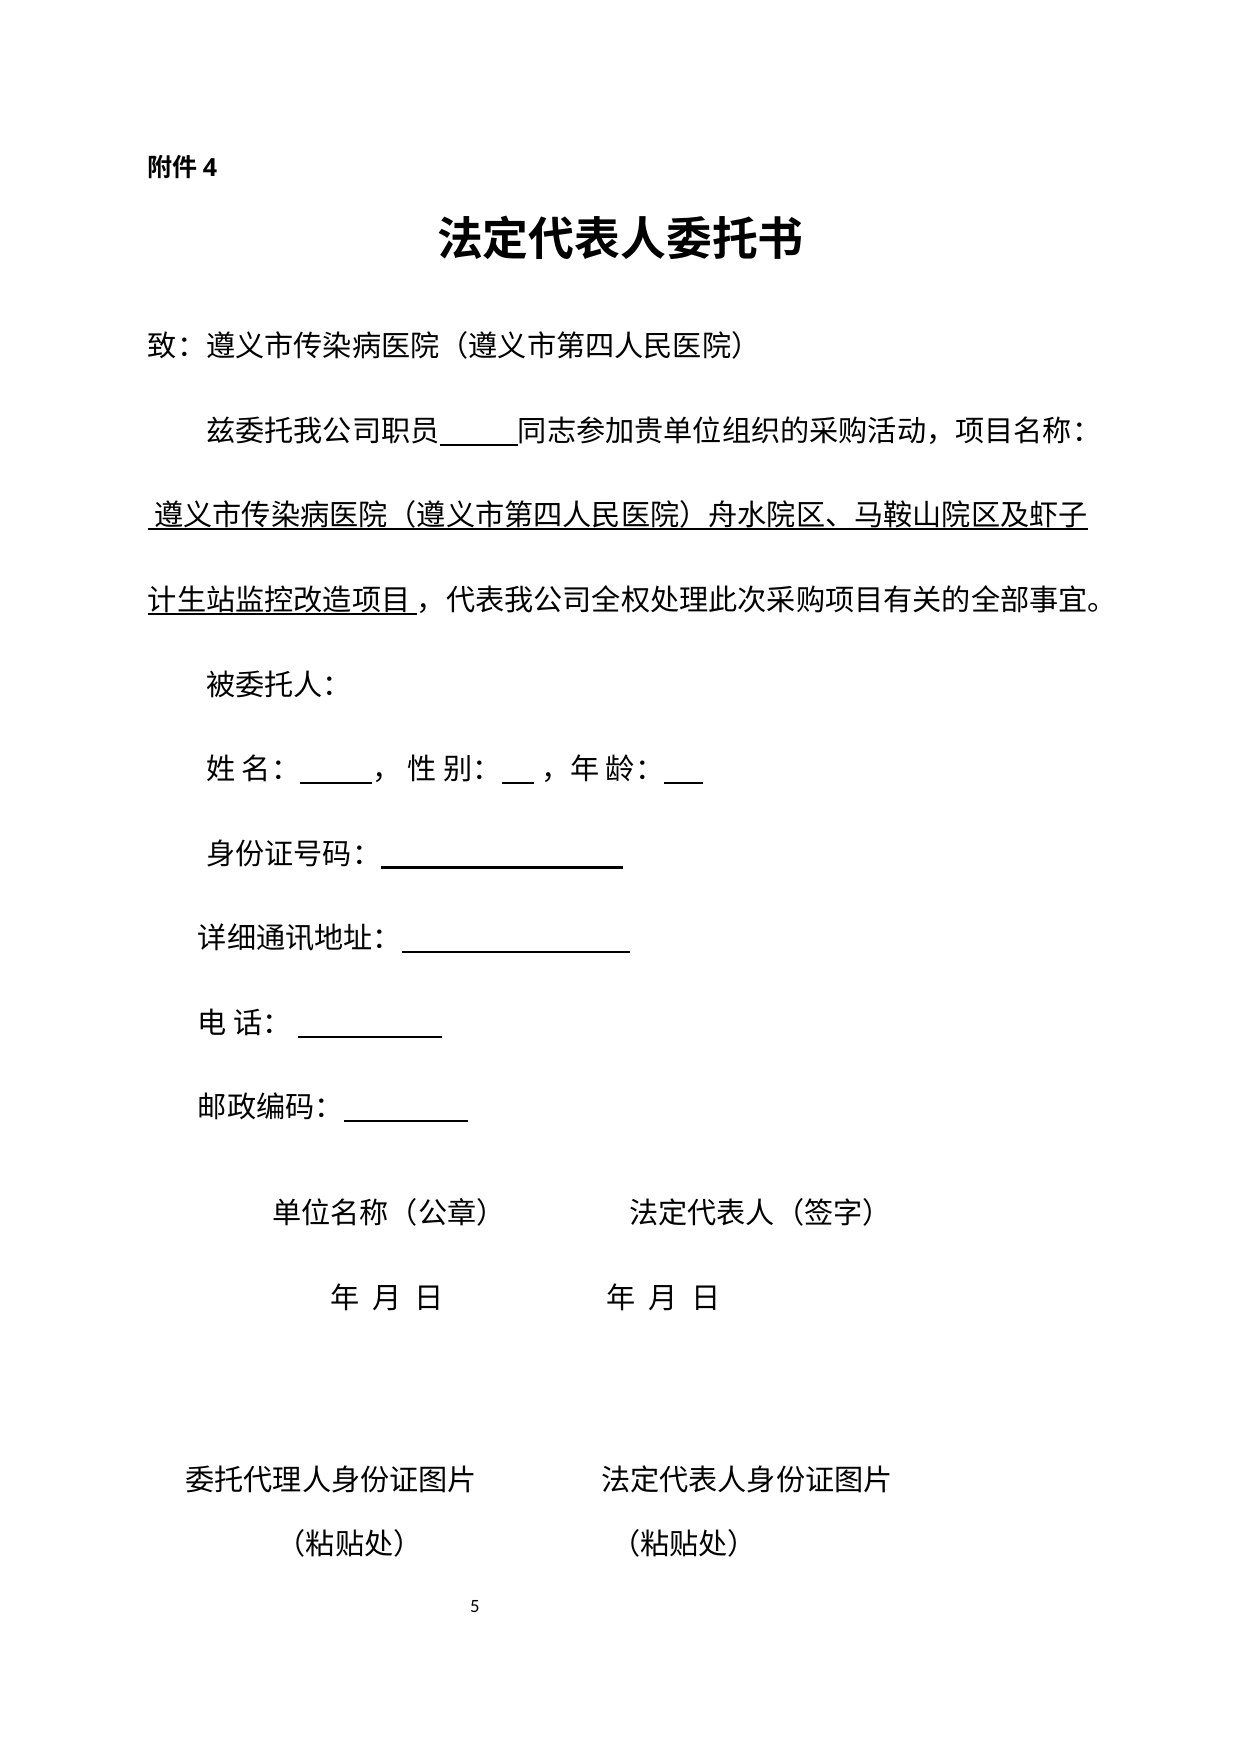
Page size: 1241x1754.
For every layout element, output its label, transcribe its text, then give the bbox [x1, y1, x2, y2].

text 电 话： [148, 999, 1093, 1042]
text 邮政编码： [148, 1084, 1093, 1126]
text 年 月 日 年 月 日 [148, 1274, 1093, 1317]
text 单位名称（公章） 法定代表人（签字） [148, 1190, 1093, 1232]
text 委托代理人身份证图片 法定代表人身份证图片 [148, 1457, 1093, 1499]
text 详细通讯地址： [148, 915, 1093, 957]
text 姓 名： ， 性 别： ，年 龄： [148, 746, 1093, 788]
text 附件4 [148, 148, 1093, 184]
text （粘贴处） （粘贴处） [148, 1520, 1093, 1563]
text 致：遵义市传染病医院（遵义市第四人民医院） [148, 323, 1093, 365]
text 身份证号码： [148, 830, 1093, 872]
text 法定代表人委托书 [148, 202, 1093, 268]
text 兹委托我公司职员 同志参加贵单位组织的采购活动，项目名称： 遵义市传染病医院（遵义市第四人民医院）舟水院区、马鞍山院区及虾子计生站监控改造项目 ，代表我公司全权处理此次采购项目有关的全部事宜。 [148, 407, 1093, 619]
text 被委托人： [148, 661, 1093, 703]
